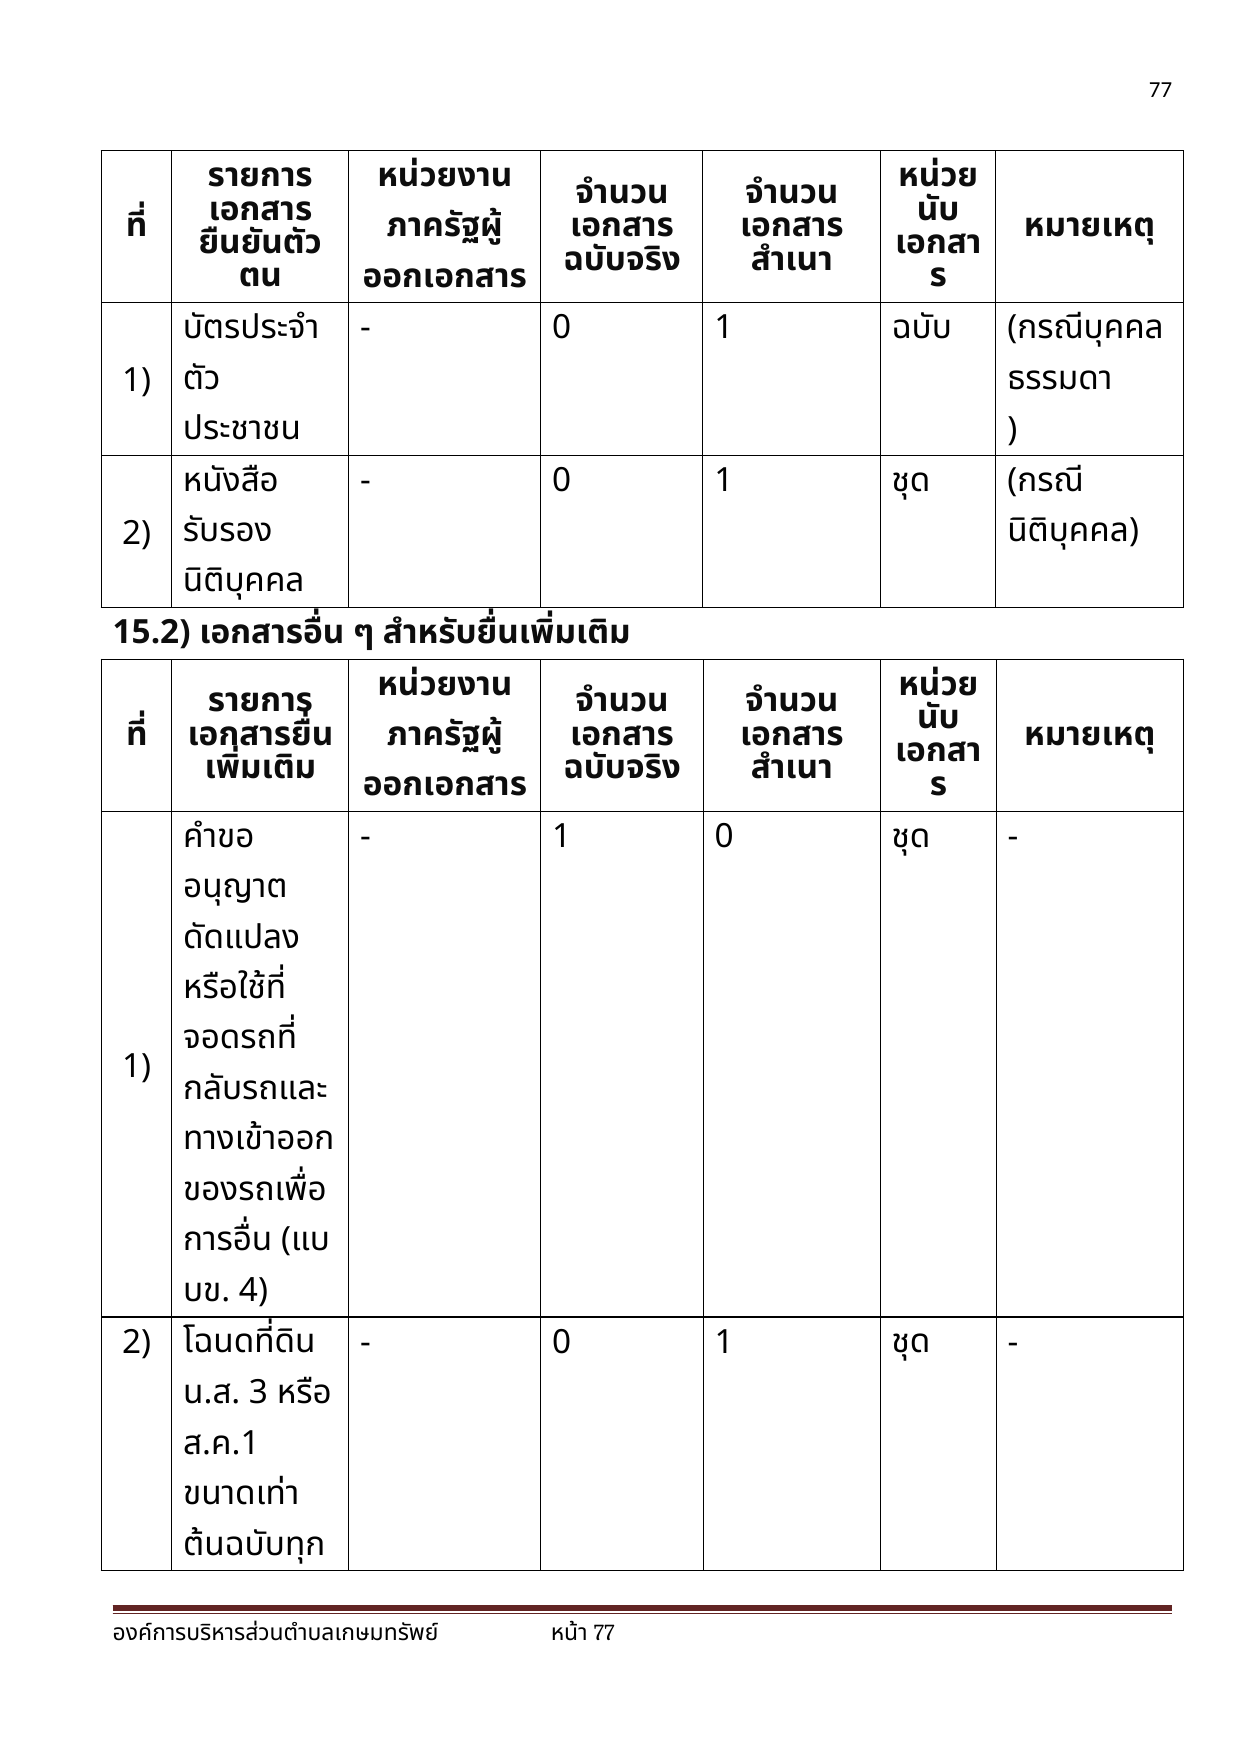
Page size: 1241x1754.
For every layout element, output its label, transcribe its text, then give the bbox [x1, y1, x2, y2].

table_header จำนวนเอกสาร ฉบับจริง [541, 660, 703, 811]
table_cell 1 [704, 1318, 880, 1570]
table_header จำนวนเอกสาร สำเนา [704, 660, 880, 811]
table_cell - [349, 456, 540, 607]
table_header ที่ [102, 660, 171, 811]
table_cell บัตรประจำตัวประชาชน [172, 303, 348, 454]
table_header จำนวนเอกสาร สำเนา [703, 151, 880, 302]
table_cell - [349, 1318, 540, 1570]
table_cell คำขออนุญาตดัดแปลงหรือใช้ที่จอดรถที่กลับรถและทางเข้าออกของรถเพื่อการอื่น (แบบข. 4) [172, 812, 348, 1316]
table_cell - [349, 812, 540, 1316]
table_cell ชุด [881, 456, 995, 607]
text 15.2) เอกสารอื่น ๆ สำหรับยื่นเพิ่มเติม [112, 608, 1172, 658]
table_cell 1 [703, 303, 880, 454]
table_cell 2) [102, 1318, 171, 1570]
table_header หมายเหตุ [996, 151, 1183, 302]
table_header ที่ [102, 151, 171, 302]
table_header จำนวนเอกสาร ฉบับจริง [541, 151, 702, 302]
table_header หน่วยนับเอกสาร [881, 151, 995, 302]
table_cell - [997, 812, 1183, 1316]
table_cell - [997, 1318, 1183, 1570]
table_header หน่วยนับเอกสาร [881, 660, 996, 811]
table_cell 1 [541, 812, 703, 1316]
table_cell 1) [102, 303, 171, 454]
table_cell 0 [541, 303, 702, 454]
table_cell 1) [102, 812, 171, 1316]
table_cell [172, 1318, 348, 1570]
table_cell 0 [704, 812, 880, 1316]
table_cell 2) [102, 456, 171, 607]
table_header หน่วยงานภาครัฐผู้ออกเอกสาร [349, 660, 540, 811]
table_header หน่วยงานภาครัฐผู้ออกเอกสาร [349, 151, 540, 302]
table_cell ชุด [881, 812, 996, 1316]
table_cell 0 [541, 1318, 703, 1570]
table_header รายการเอกสารยืนยันตัวตน [172, 151, 348, 302]
table_cell (กรณีบุคคลธรรมดา ) [996, 303, 1183, 454]
table_cell (กรณีนิติบุคคล) [996, 456, 1183, 607]
table_cell 1 [703, 456, 880, 607]
table_cell 0 [541, 456, 702, 607]
table_cell ชุด [881, 1318, 996, 1570]
table_cell - [349, 303, 540, 454]
table_header หมายเหตุ [997, 660, 1183, 811]
table_header รายการเอกสารยื่นเพิ่มเติม [172, 660, 348, 811]
table_cell ฉบับ [881, 303, 995, 454]
table_cell หนังสือรับรองนิติบุคคล [172, 456, 348, 607]
